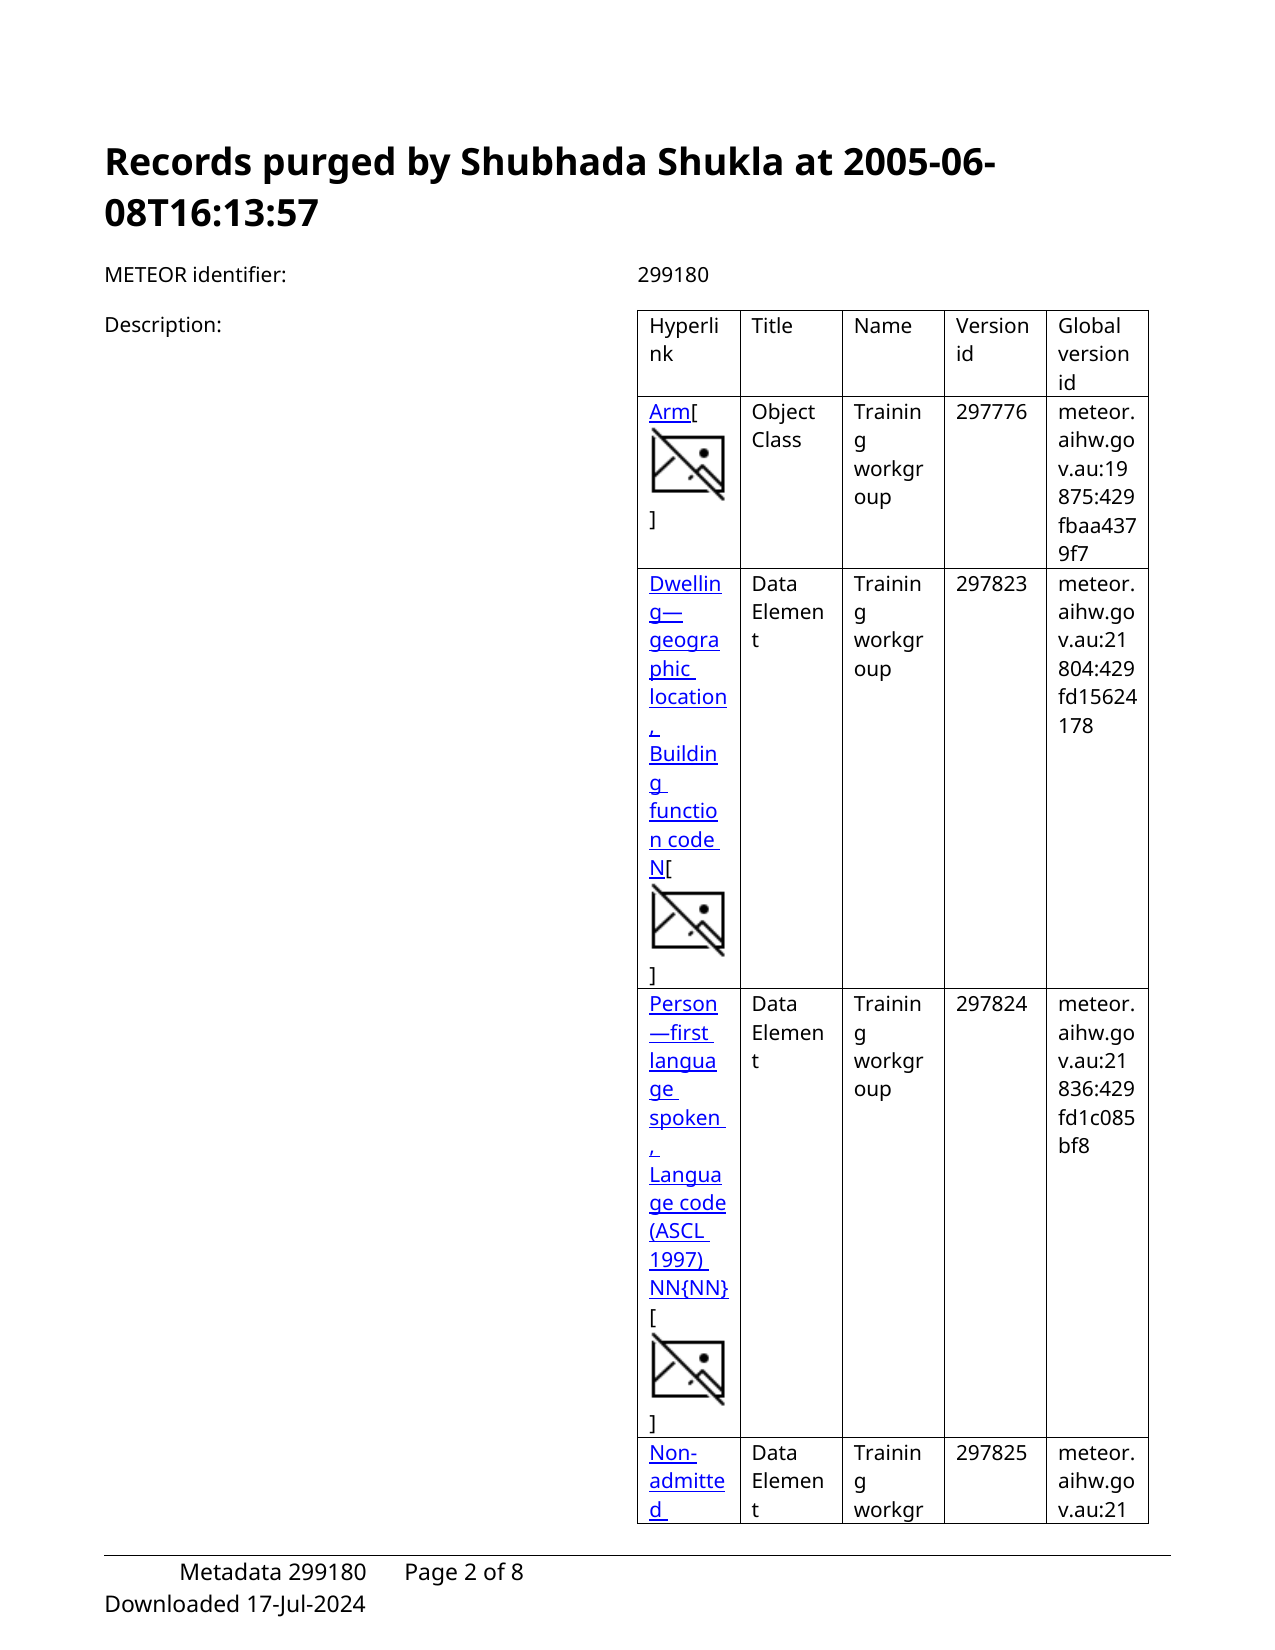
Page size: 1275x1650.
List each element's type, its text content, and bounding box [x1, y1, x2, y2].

table_cell Description: [93, 299, 626, 1535]
subtitle Records purged by Shubhada Shukla at 2005-06-08T16:13:57 [104, 135, 1171, 237]
table_cell [626, 299, 1159, 1535]
table_header 299180 [626, 250, 1159, 299]
table_header METEOR identifier: [93, 250, 626, 299]
